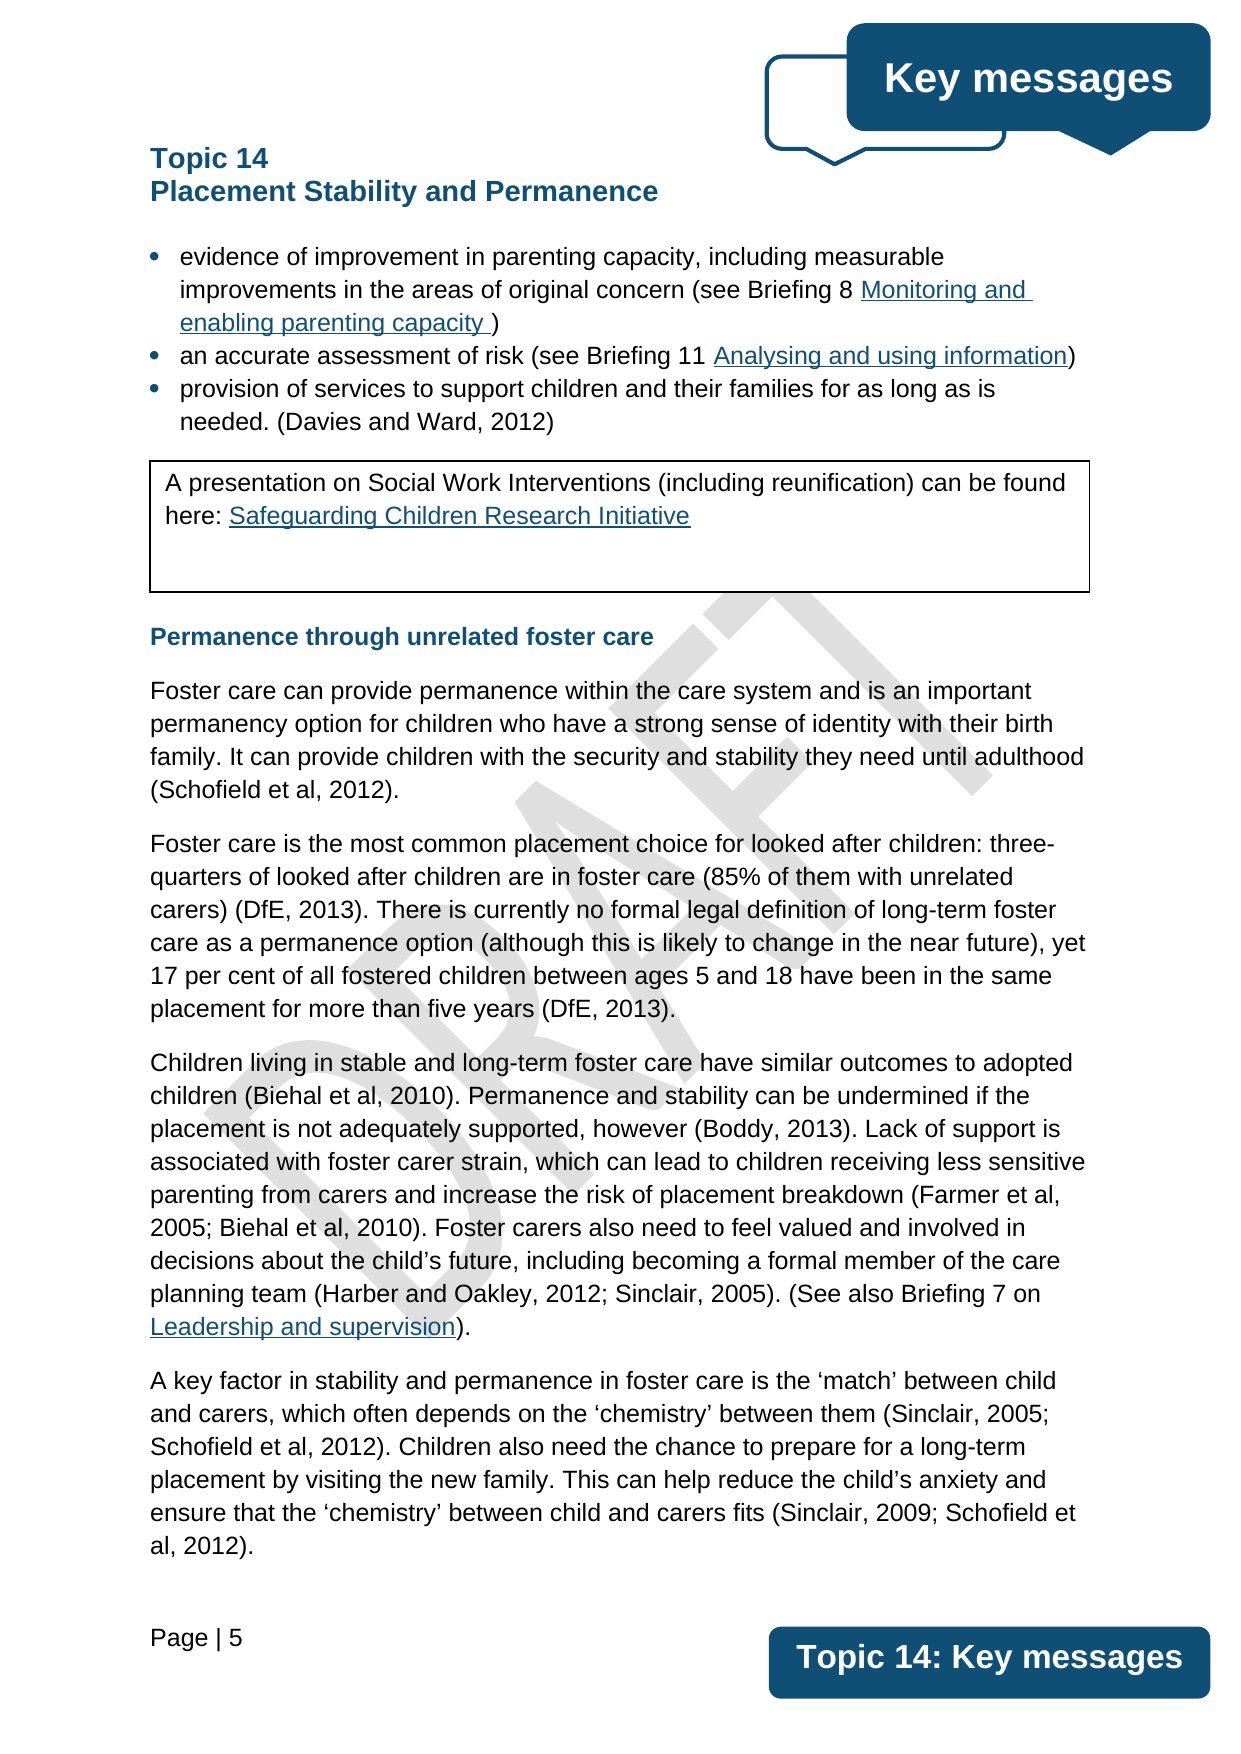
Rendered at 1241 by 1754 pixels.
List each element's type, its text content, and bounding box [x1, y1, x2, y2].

list provision of services to support children and their families for as long as is needed. (Davies and Ward, 2012) [150, 374, 1090, 436]
text Children living in stable and long-term foster care have similar outcomes to adopted children (Biehal et al, 2010). Permanence and stability can be undermined if the placement is not adequately supported, however (Boddy, 2013). Lack of support is associated with foster carer strain, which can lead to children receiving less sensitive parenting from carers and increase the risk of placement breakdown (Farmer et al, 2005; Biehal et al, 2010). Foster carers also need to feel valued and involved in decisions about the child’s future, including becoming a formal member of the care planning team (Harber and Oakley, 2012; Sinclair, 2005). (See also Briefing 7 on Leadership and supervision). [150, 1048, 1090, 1341]
list evidence of improvement in parenting capacity, including measurable improvements in the areas of original concern (see Briefing 8 Monitoring and enabling parenting capacity ) [150, 241, 1090, 336]
list an accurate assessment of risk (see Briefing 11 Analysing and using information) [150, 341, 1090, 369]
subtitle Permanence through unrelated foster care [150, 622, 1090, 651]
text Foster care can provide permanence within the care system and is an important permanency option for children who have a strong sense of identity with their birth family. It can provide children with the security and stability they need until adulthood (Schofield et al, 2012). [150, 676, 1090, 804]
text Foster care is the most common placement choice for looked after children: three-quarters of looked after children are in foster care (85% of them with unrelated carers) (DfE, 2013). There is currently no formal legal definition of long-term foster care as a permanence option (although this is likely to change in the near future), yet 17 per cent of all fostered children between ages 5 and 18 have been in the same placement for more than five years (DfE, 2013). [150, 829, 1090, 1023]
text A key factor in stability and permanence in foster care is the ‘match’ between child and carers, which often depends on the ‘chemistry’ between them (Sinclair, 2005; Schofield et al, 2012). Children also need the chance to prepare for a long-term placement by visiting the new family. This can help reduce the child’s anxiety and ensure that the ‘chemistry’ between child and carers fits (Sinclair, 2009; Schofield et al, 2012). [150, 1366, 1090, 1560]
